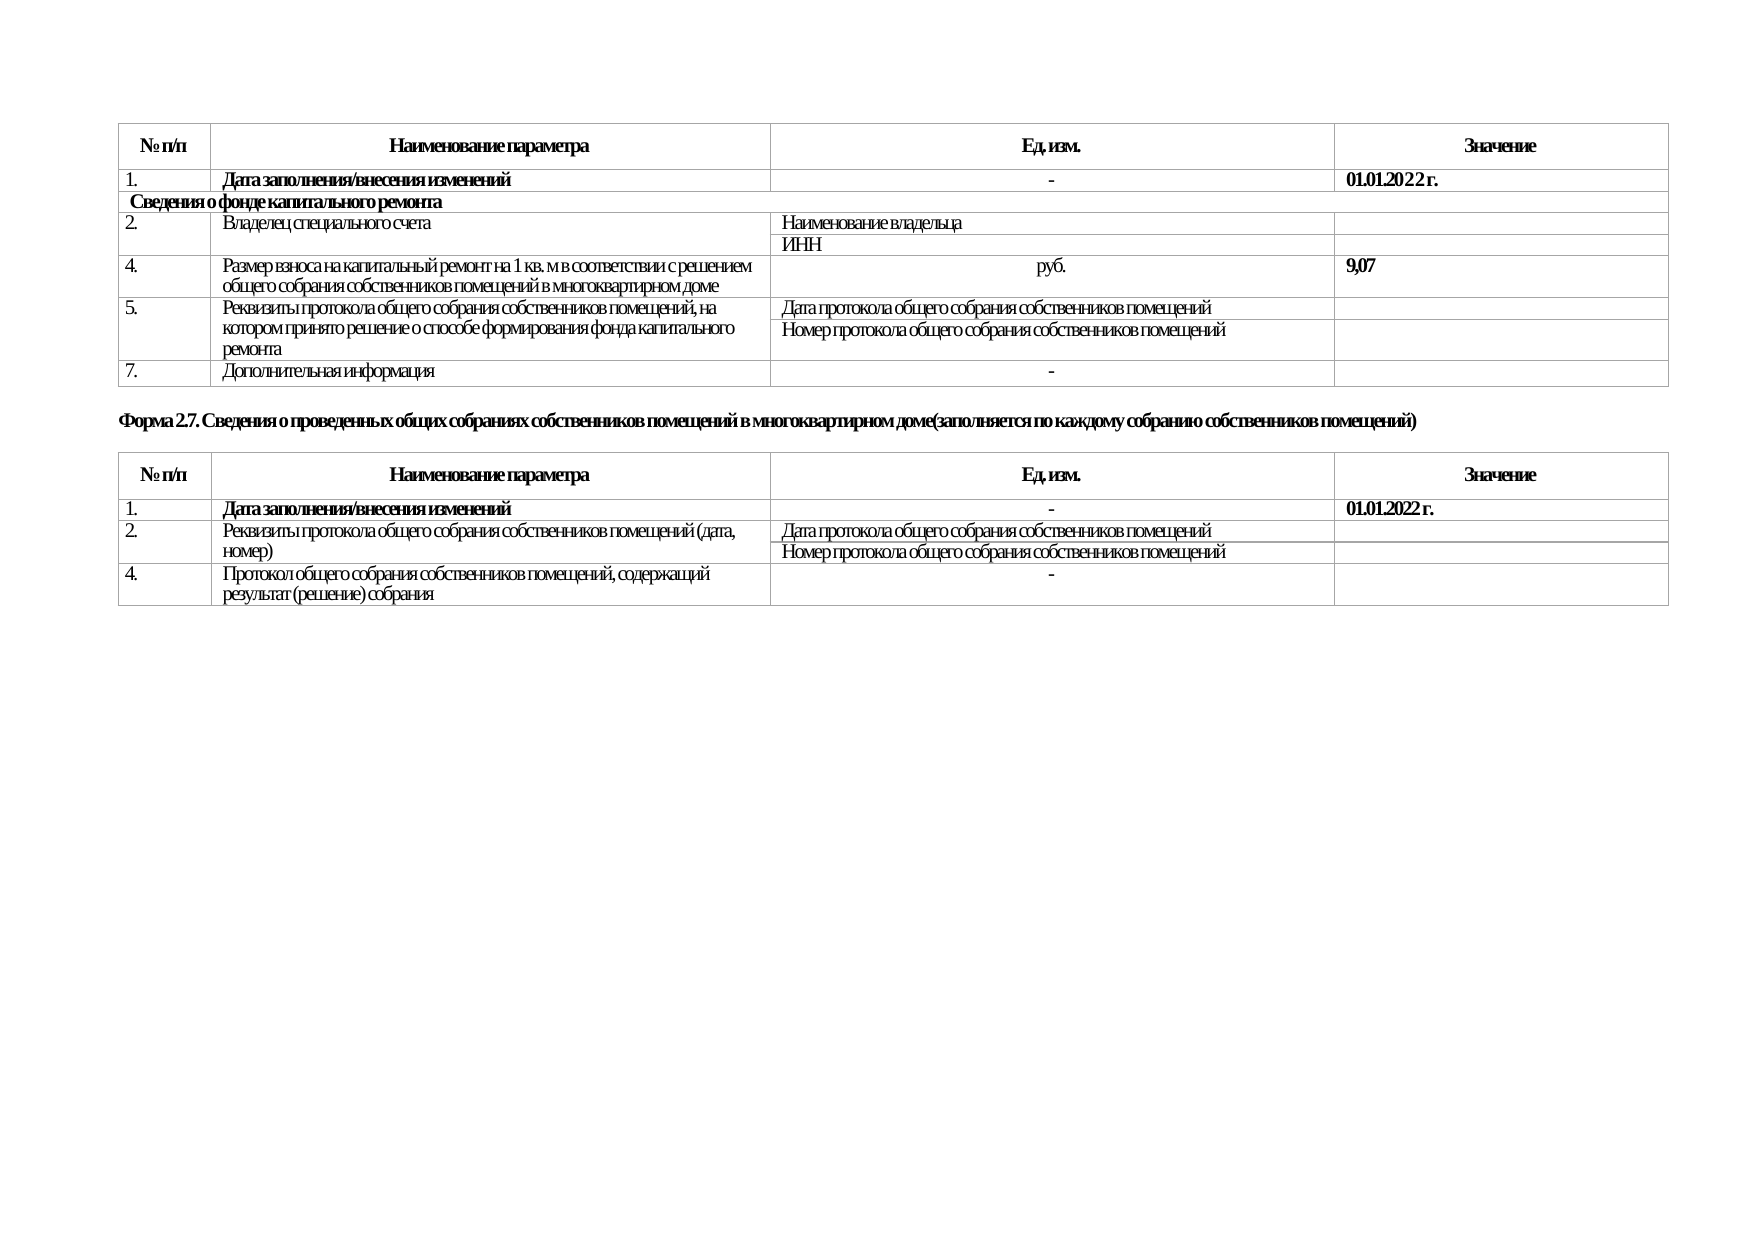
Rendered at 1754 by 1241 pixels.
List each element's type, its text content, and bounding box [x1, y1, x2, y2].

table_cell 01.01.2022 г. [1335, 170, 1668, 191]
table_header Значение [1335, 453, 1668, 498]
table_cell Реквизиты протокола общего собрания собственников помещений (дата, номер) [212, 521, 770, 563]
table_cell Наименование владельца [771, 213, 1334, 234]
table_header Значение [1335, 124, 1668, 169]
table_cell [1335, 298, 1668, 319]
table_cell Владелец специального счета [211, 213, 770, 255]
table_cell ИНН [771, 235, 1334, 255]
table_cell [119, 256, 210, 297]
table_cell - [771, 361, 1334, 386]
table_cell Реквизиты протокола общего собрания собственников помещений, на котором принято решение о способе формирования фонда капитального ремонта [211, 298, 770, 360]
table_cell [119, 298, 210, 360]
table_cell - [771, 564, 1334, 605]
table_cell [119, 213, 210, 255]
table_cell [119, 521, 211, 563]
table_cell Протокол общего собрания собственников помещений, содержащий результат (решение) собрания [212, 564, 770, 605]
table_cell Дата протокола общего собрания собственников помещений [771, 298, 1334, 319]
table_header Ед. изм. [771, 124, 1334, 169]
table_header Ед. изм. [771, 453, 1334, 498]
table_cell Номер протокола общего собрания собственников помещений [771, 320, 1334, 360]
table_cell [1335, 235, 1668, 255]
table_cell руб. [771, 256, 1334, 297]
table_cell [1335, 213, 1668, 234]
table_cell Дата заполнения/внесения изменений [212, 500, 770, 520]
text Форма 2.7. Сведения о проведенных общих собраниях собственников помещений в многоквартирном доме(заполняется по каждому собранию собственников помещений) [118, 411, 1668, 432]
table_cell Сведения о фонде капитального ремонта [119, 192, 1668, 212]
table_cell [1335, 521, 1668, 541]
table_cell [119, 361, 210, 386]
table_cell 01.01.2022 г. [1335, 500, 1668, 520]
table_header № п/п [119, 124, 210, 169]
table_cell Размер взноса на капитальный ремонт на 1 кв. м в соответствии с решением общего собрания собственников помещений в многоквартирном доме [211, 256, 770, 297]
table_cell Дата протокола общего собрания собственников помещений [771, 521, 1334, 541]
table_cell - [771, 500, 1334, 520]
table_header Наименование параметра [212, 453, 770, 498]
table_cell Дополнительная информация [211, 361, 770, 386]
table_header Наименование параметра [211, 124, 770, 169]
table_cell [119, 500, 211, 520]
table_cell [1335, 361, 1668, 386]
table_cell [1335, 320, 1668, 360]
table_cell [119, 564, 211, 605]
table_cell [1335, 543, 1668, 563]
table_cell Дата заполнения/внесения изменений [211, 170, 770, 191]
table_cell 9,07 [1335, 256, 1668, 297]
table_header № п/п [119, 453, 211, 498]
table_cell [1335, 564, 1668, 605]
table_cell - [771, 170, 1334, 191]
table_cell [119, 170, 210, 191]
table_cell Номер протокола общего собрания собственников помещений [771, 543, 1334, 563]
